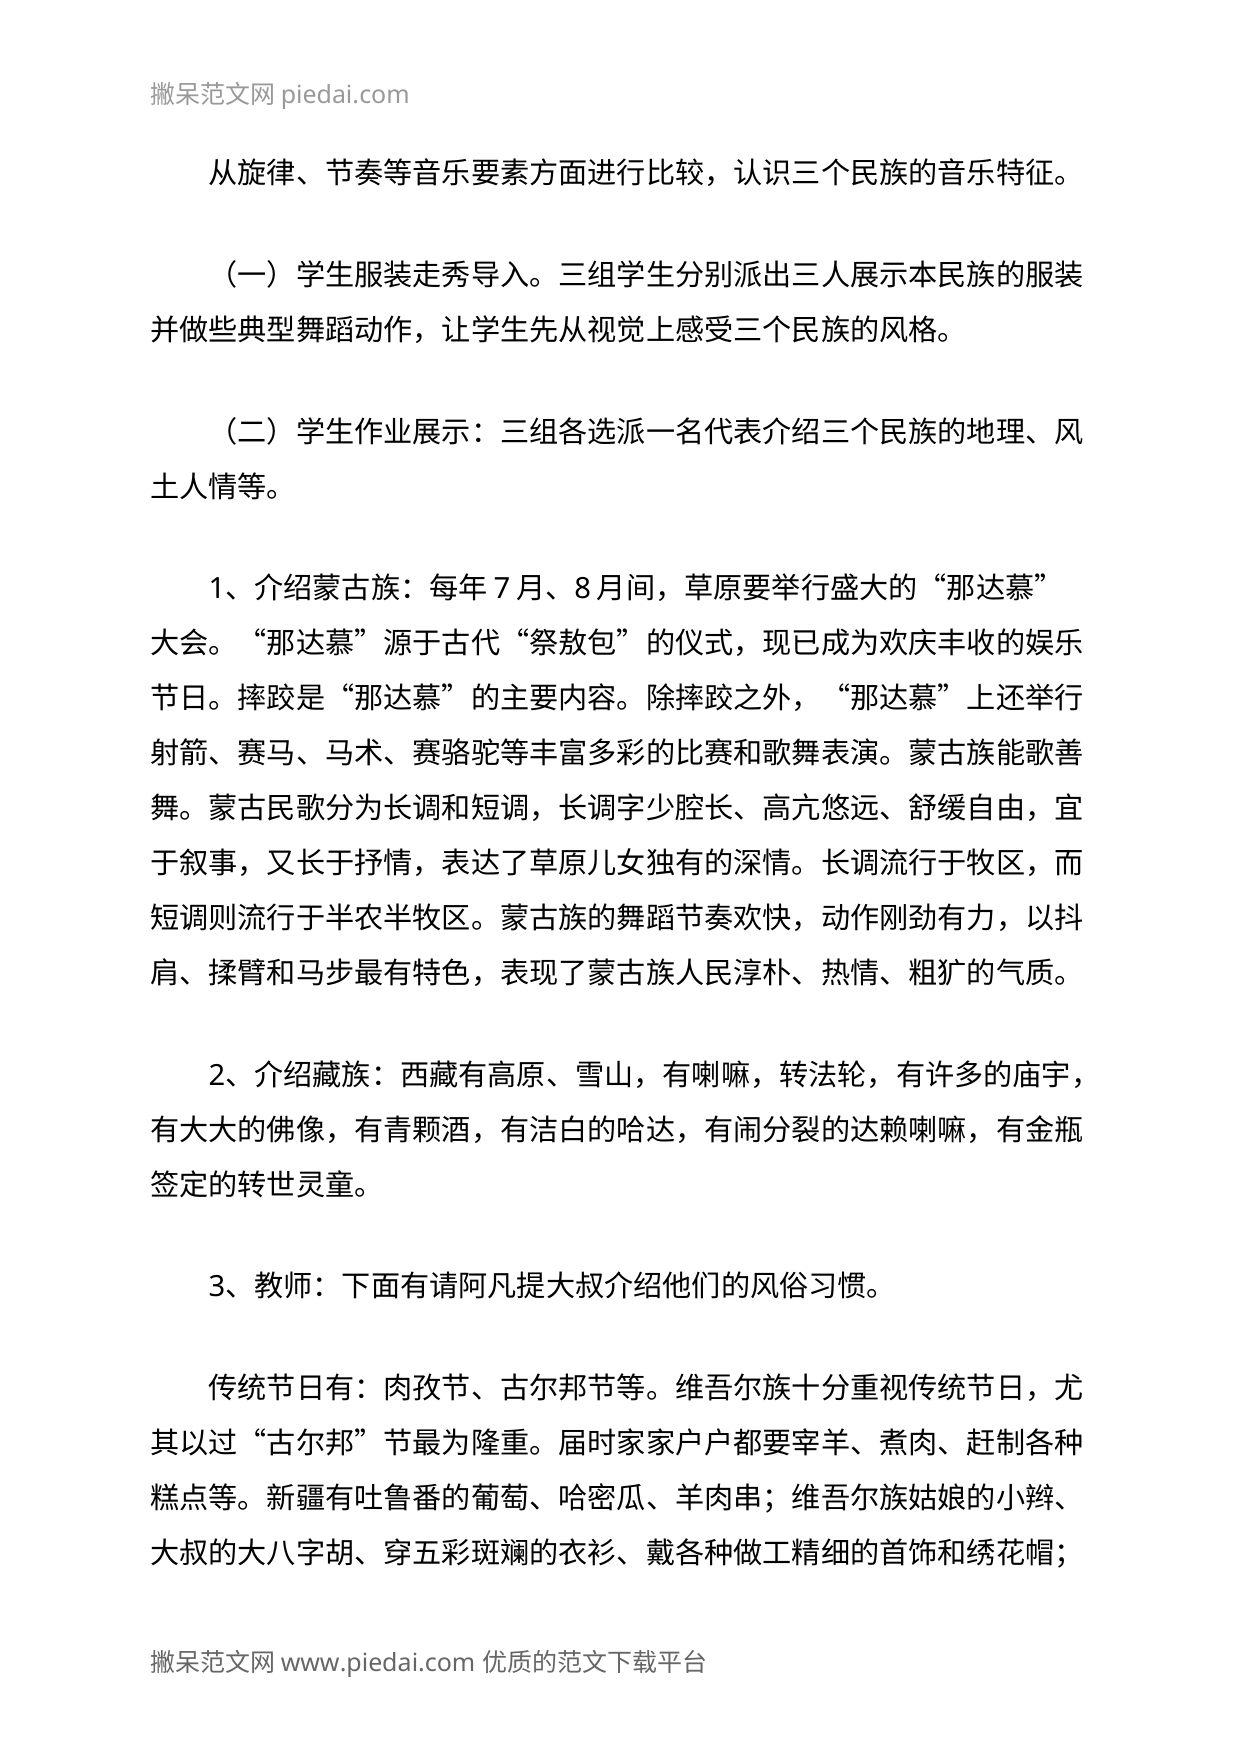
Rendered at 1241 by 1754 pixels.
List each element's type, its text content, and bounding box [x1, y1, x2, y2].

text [150, 1365, 1090, 1572]
text 从旋律、节奏等音乐要素方面进行比较，认识三个民族的音乐特征。 [150, 150, 1090, 192]
text 3、教师：下面有请阿凡提大叔介绍他们的风俗习惯。 [150, 1263, 1090, 1305]
text 1、介绍蒙古族：每年7月、8月间，草原要举行盛大的“那达慕”大会。“那达慕”源于古代“祭敖包”的仪式，现已成为欢庆丰收的娱乐节日。摔跤是“那达慕”的主要内容。除摔跤之外，“那达慕”上还举行射箭、赛马、马术、赛骆驼等丰富多彩的比赛和歌舞表演。蒙古族能歌善舞。蒙古民歌分为长调和短调，长调字少腔长、高亢悠远、舒缓自由，宜于叙事，又长于抒情，表达了草原儿女独有的深情。长调流行于牧区，而短调则流行于半农半牧区。蒙古族的舞蹈节奏欢快，动作刚劲有力，以抖肩、揉臂和马步最有特色，表现了蒙古族人民淳朴、热情、粗犷的气质。 [150, 565, 1090, 992]
text 2、介绍藏族：西藏有高原、雪山，有喇嘛，转法轮，有许多的庙宇，有大大的佛像，有青颗酒，有洁白的哈达，有闹分裂的达赖喇嘛，有金瓶签定的转世灵童。 [150, 1051, 1090, 1203]
text （一）学生服装走秀导入。三组学生分别派出三人展示本民族的服装并做些典型舞蹈动作，让学生先从视觉上感受三个民族的风格。 [150, 252, 1090, 349]
text （二）学生作业展示：三组各选派一名代表介绍三个民族的地理、风土人情等。 [150, 408, 1090, 506]
